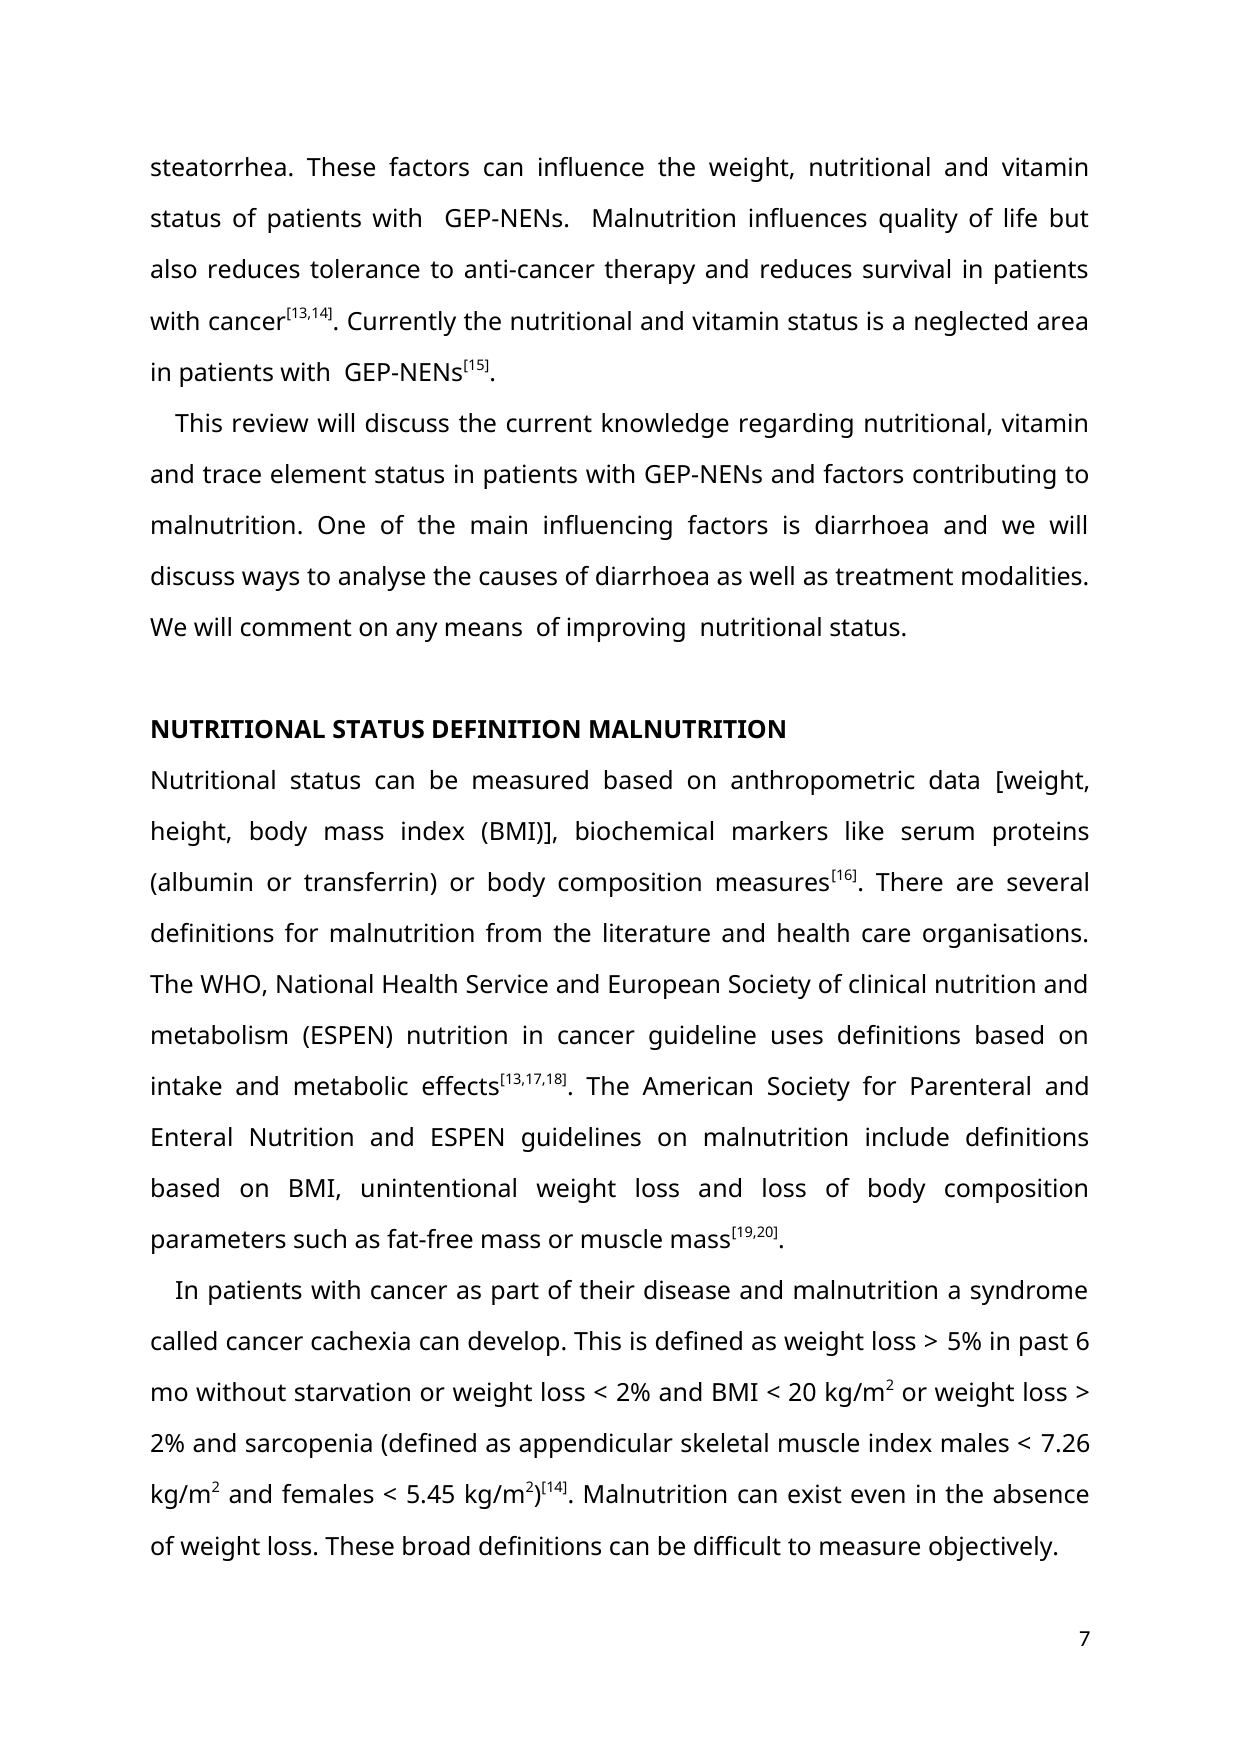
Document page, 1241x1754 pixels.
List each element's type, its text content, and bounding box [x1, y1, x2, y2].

text In patients with cancer as part of their disease and malnutrition a syndrome called cancer cachexia can develop. This is defined as weight loss > 5% in past 6 mo without starvation or weight loss < 2% and BMI < 20 kg/m2 or weight loss > 2% and sarcopenia (defined as appendicular skeletal muscle index males < 7.26 kg/m2 and females < 5.45 kg/m2)[14]. Malnutrition can exist even in the absence of weight loss. These broad definitions can be difficult to measure objectively. [150, 1273, 1090, 1562]
text This review will discuss the current knowledge regarding nutritional, vitamin and trace element status in patients with GEP-NENs and factors contributing to malnutrition. One of the main influencing factors is diarrhoea and we will discuss ways to analyse the causes of diarrhoea as well as treatment modalities. We will comment on any means of improving nutritional status. [150, 405, 1090, 643]
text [150, 150, 1090, 388]
text NUTRITIONAL STATUS DEFINITION MALNUTRITION [150, 711, 1090, 746]
text Nutritional status can be measured based on anthropometric data [weight, height, body mass index (BMI)], biochemical markers like serum proteins (albumin or transferrin) or body composition measures[16]. There are several definitions for malnutrition from the literature and health care organisations. The WHO, National Health Service and European Society of clinical nutrition and metabolism (ESPEN) nutrition in cancer guideline uses definitions based on intake and metabolic effects[13,17,18]. The American Society for Parenteral and Enteral Nutrition and ESPEN guidelines on malnutrition include definitions based on BMI, unintentional weight loss and loss of body composition parameters such as fat-free mass or muscle mass[19,20]. [150, 762, 1090, 1256]
